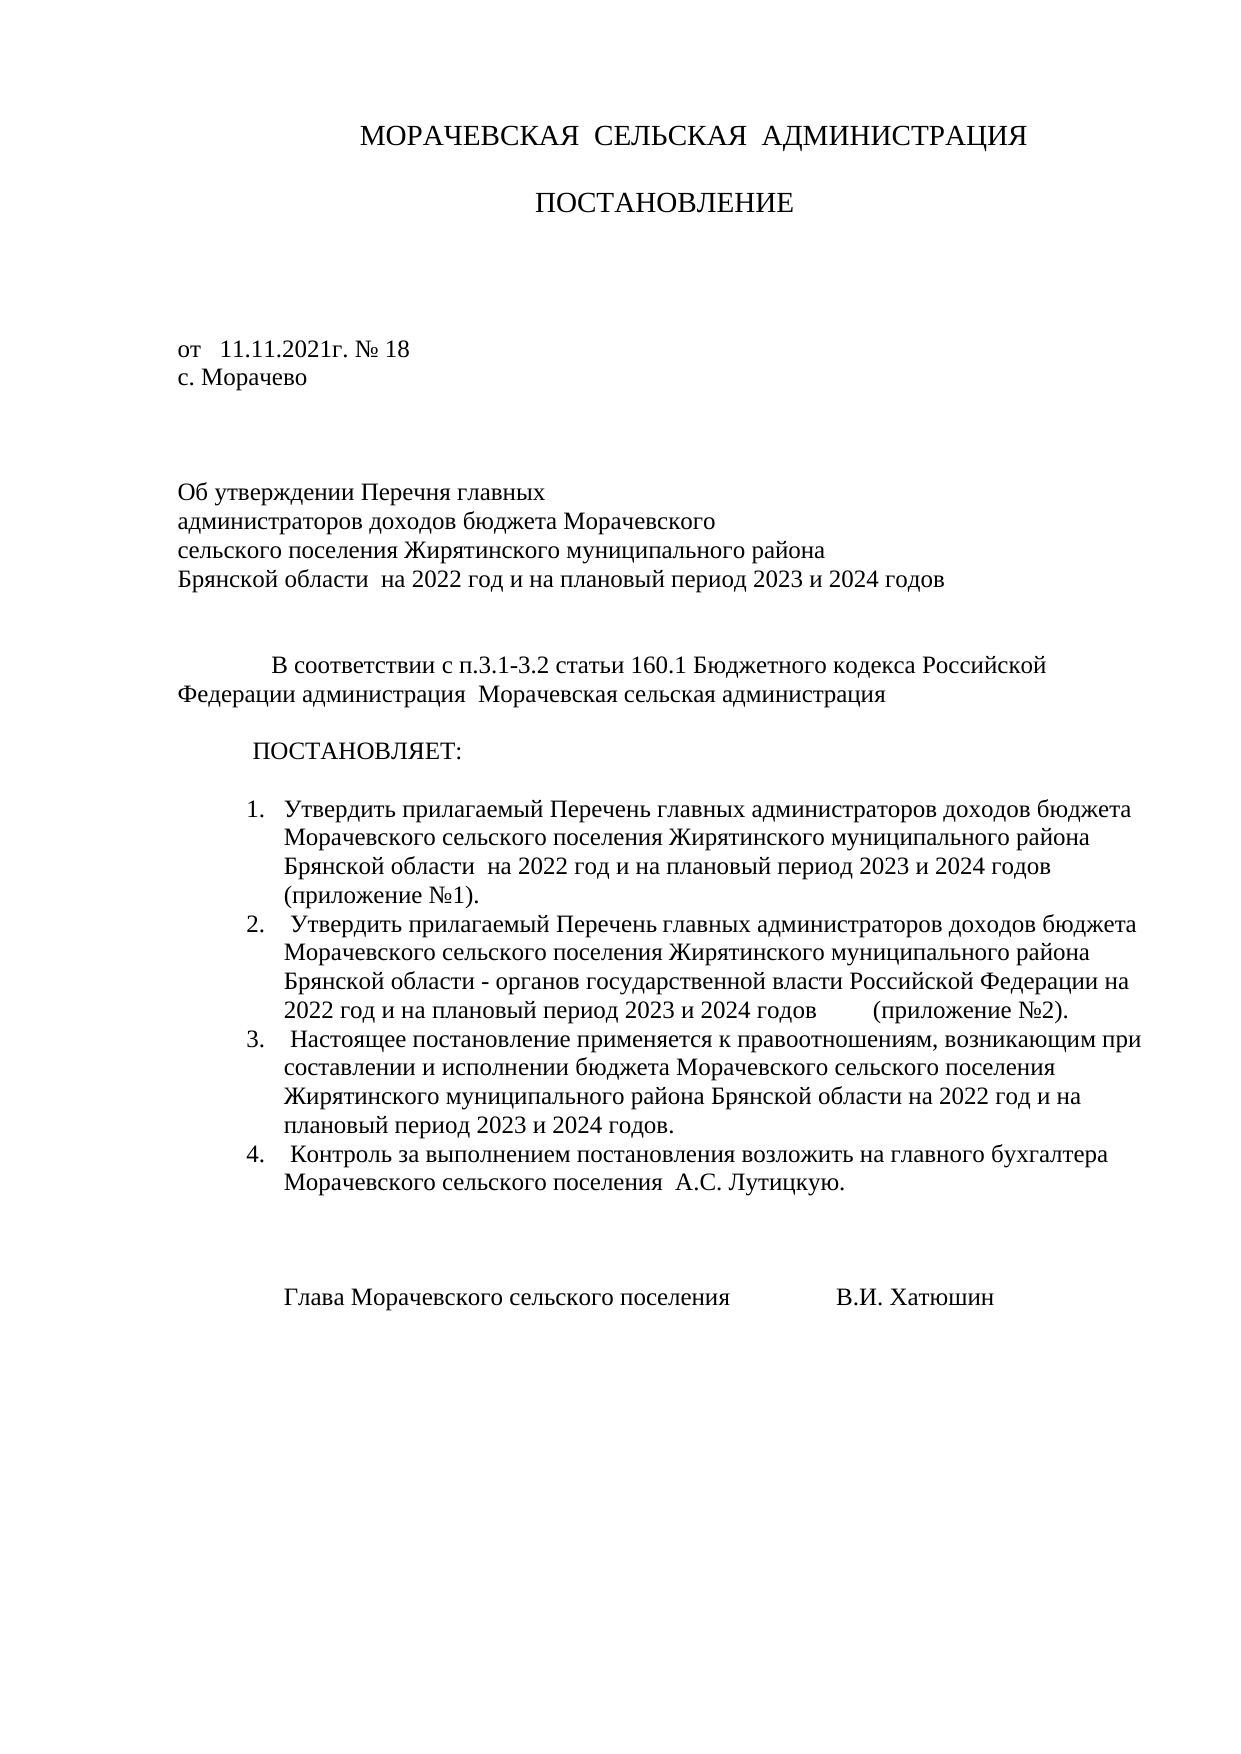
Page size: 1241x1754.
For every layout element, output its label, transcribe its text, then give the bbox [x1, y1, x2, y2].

list Утвердить прилагаемый Перечень главных администраторов доходов бюджета Морачевского сельского поселения Жирятинского муниципального района Брянской области на 2022 год и на плановый период 2023 и 2024 годов (приложение №1). [246, 794, 1152, 909]
text Об утверждении Перечня главных [177, 477, 1152, 506]
text от 11.11.2021г. № 18 [177, 334, 1152, 362]
list Контроль за выполнением постановления возложить на главного бухгалтера Морачевского сельского поселения А.С. Лутицкую. [246, 1139, 1152, 1196]
list Настоящее постановление применяется к правоотношениям, возникающим при составлении и исполнении бюджета Морачевского сельского поселения Жирятинского муниципального района Брянской области на 2022 год и на плановый период 2023 и 2024 годов. [246, 1024, 1152, 1139]
text администраторов доходов бюджета Морачевского [177, 506, 1152, 535]
list Утвердить прилагаемый Перечень главных администраторов доходов бюджета Морачевского сельского поселения Жирятинского муниципального района Брянской области - органов государственной власти Российской Федерации на 2022 год и на плановый период 2023 и 2024 годов (приложение №2). [246, 909, 1152, 1024]
text МОРАЧЕВСКАЯ СЕЛЬСКАЯ АДМИНИСТРАЦИЯ [177, 118, 1152, 152]
text сельского поселения Жирятинского муниципального района [177, 535, 1152, 564]
text Брянской области на 2022 год и на плановый период 2023 и 2024 годов [177, 564, 1152, 592]
text с. Морачево [177, 362, 1152, 391]
text ПОСТАНОВЛЕНИЕ [177, 185, 1152, 219]
text Глава Морачевского сельского поселения В.И. Хатюшин [177, 1282, 1152, 1311]
text В соответствии с п.3.1-3.2 статьи 160.1 Бюджетного кодекса Российской Федерации администрация Морачевская сельская администрация [177, 650, 1152, 707]
text ПОСТАНОВЛЯЕТ: [177, 736, 1152, 765]
